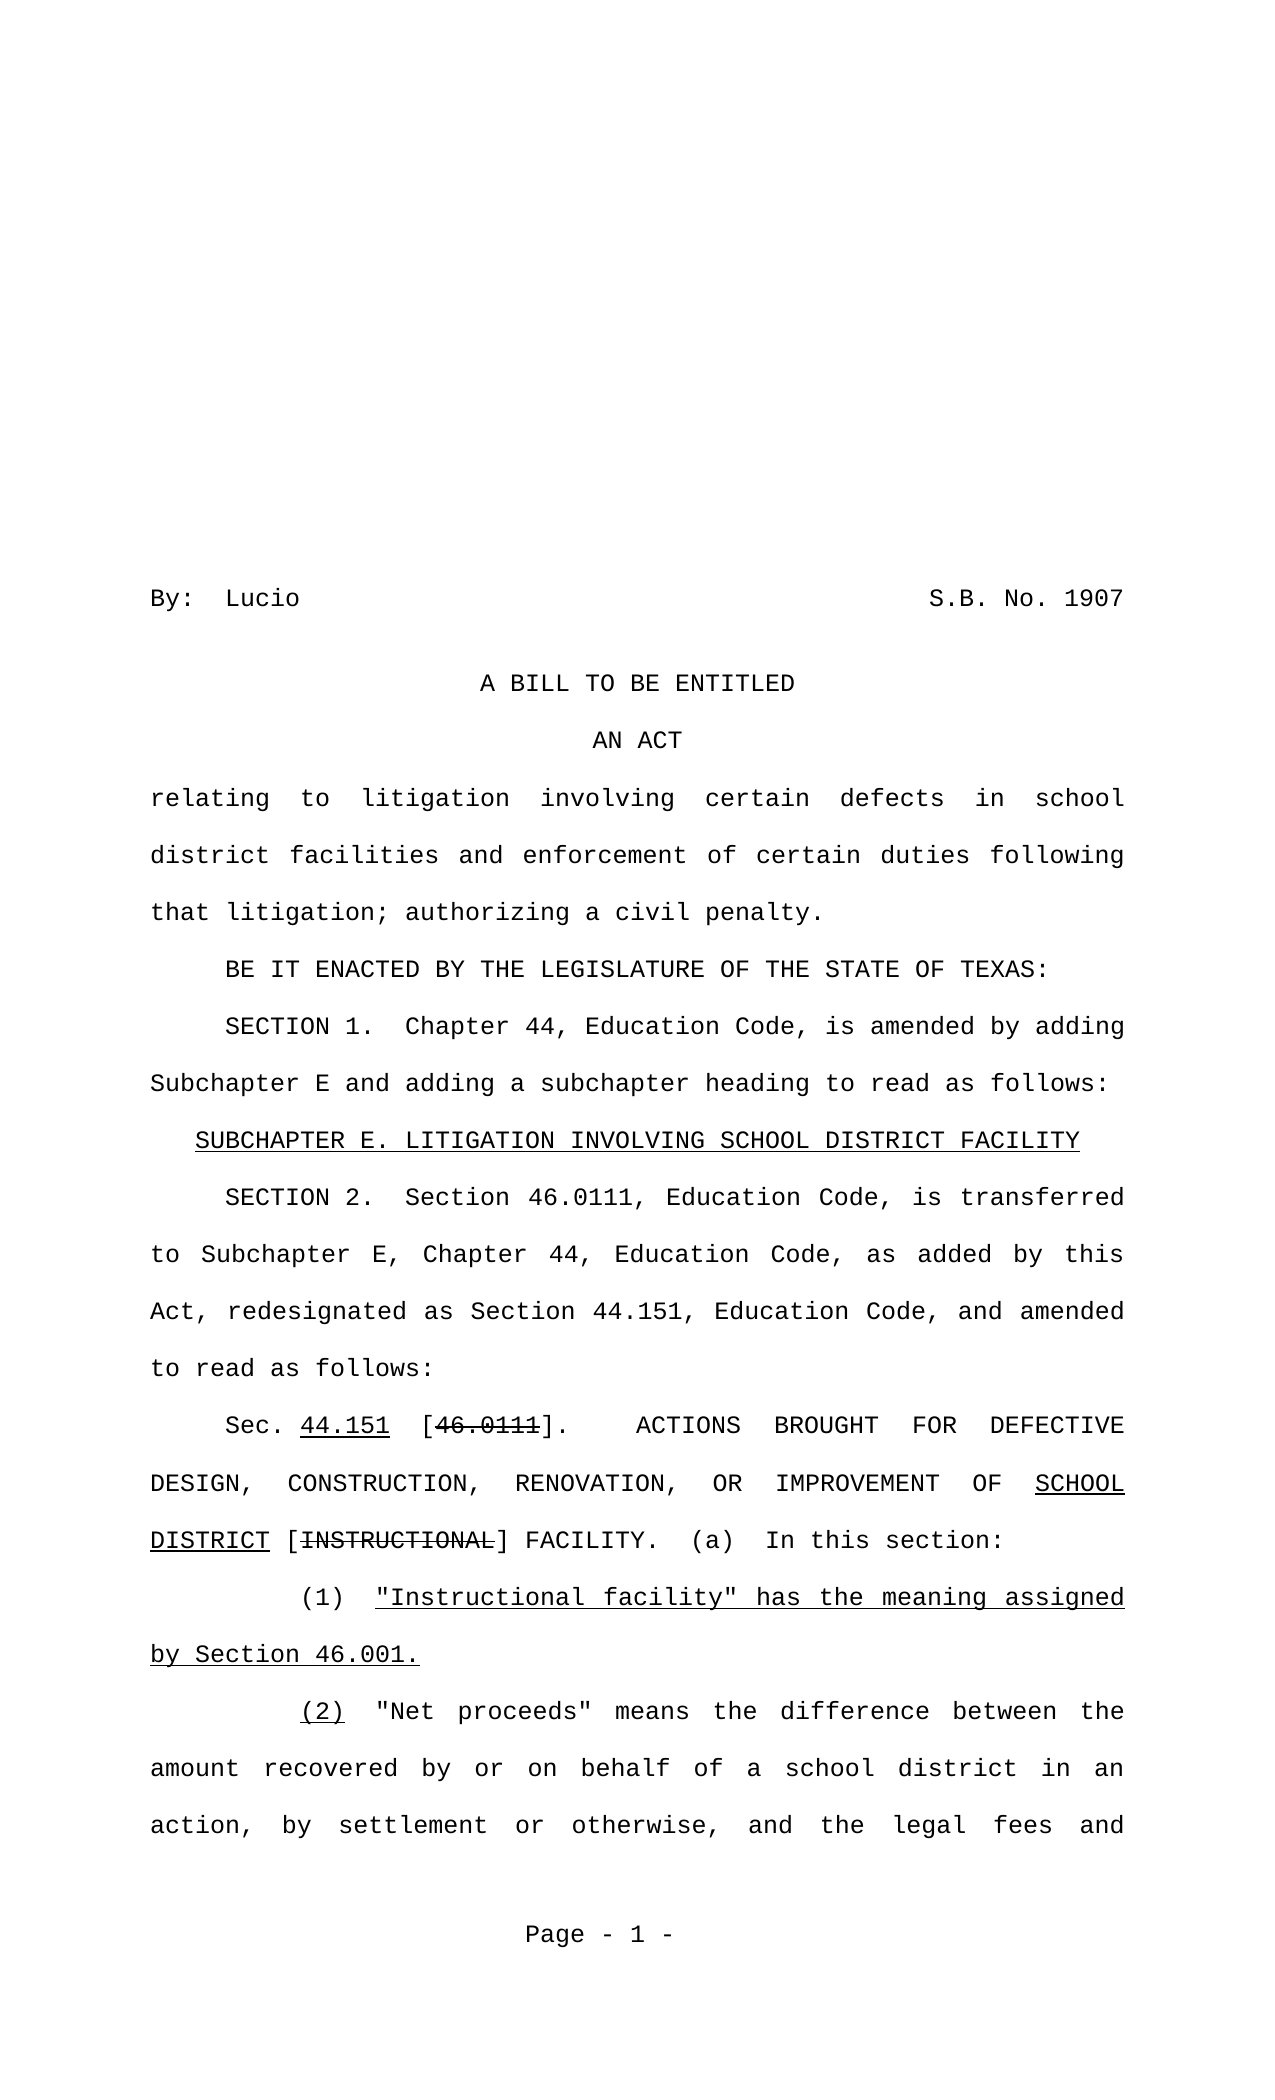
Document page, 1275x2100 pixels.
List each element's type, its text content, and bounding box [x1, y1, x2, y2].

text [150, 1698, 1125, 1841]
text AN ACT [150, 728, 1125, 756]
text SECTION 2. Section 46.0111, Education Code, is transferred to Subchapter E, Chapter 44, Education Code, as added by this Act, redesignated as Section 44.151, Education Code, and amended to read as follows: [150, 1184, 1125, 1384]
text (1) "Instructional facility" has the meaning assigned by Section 46.001. [150, 1584, 1125, 1670]
text By: Lucio S.B. No. 1907 [150, 585, 1125, 614]
text Sec. 44.151 [46.0111]. ACTIONS BROUGHT FOR DEFECTIVE DESIGN, CONSTRUCTION, RENOVATION, OR IMPROVEMENT OF SCHOOL DISTRICT [INSTRUCTIONAL] FACILITY. (a) In this section: [150, 1413, 1125, 1556]
text BE IT ENACTED BY THE LEGISLATURE OF THE STATE OF TEXAS: [150, 956, 1125, 985]
text SUBCHAPTER E. LITIGATION INVOLVING SCHOOL DISTRICT FACILITY [150, 1127, 1125, 1156]
text relating to litigation involving certain defects in school district facilities and enforcement of certain duties following that litigation; authorizing a civil penalty. [150, 785, 1125, 928]
text A BILL TO BE ENTITLED [150, 671, 1125, 699]
text SECTION 1. Chapter 44, Education Code, is amended by adding Subchapter E and adding a subchapter heading to read as follows: [150, 1013, 1125, 1099]
